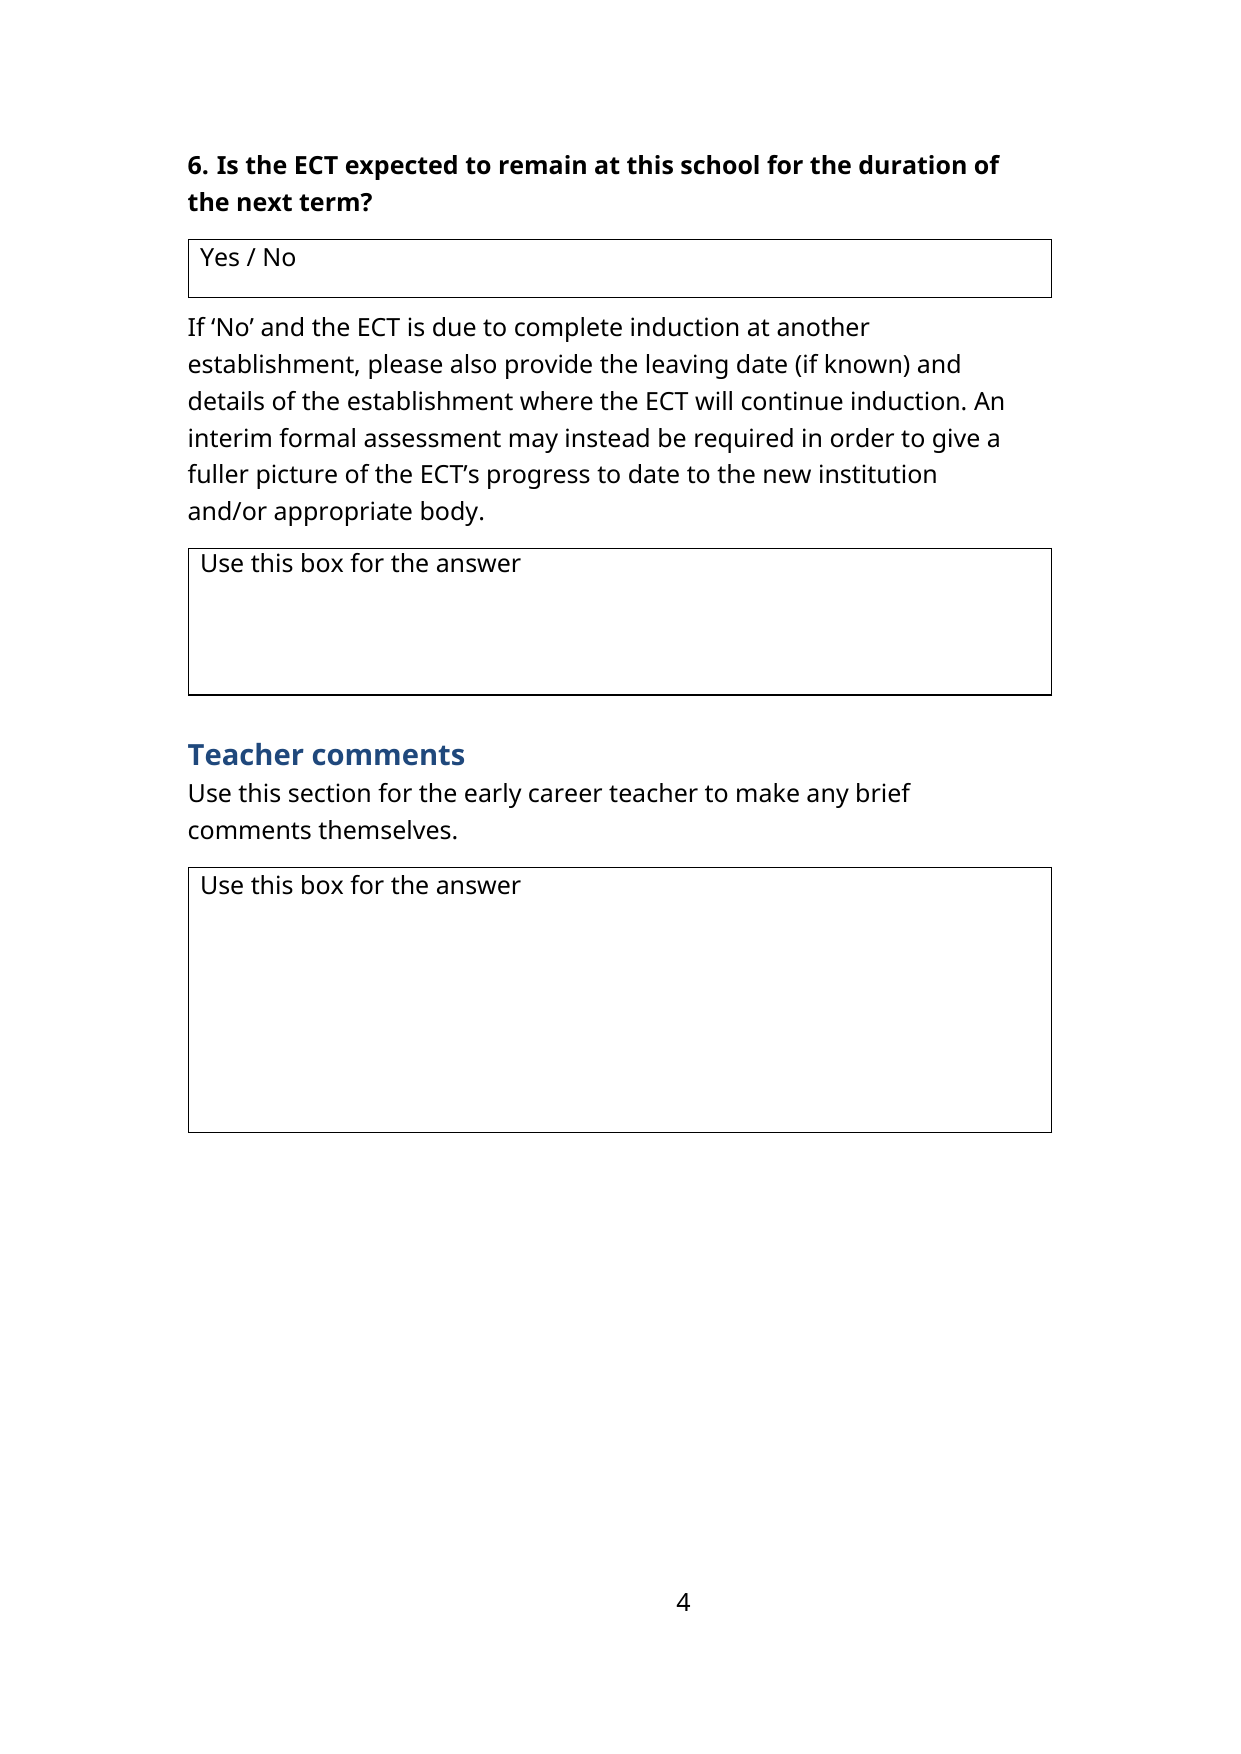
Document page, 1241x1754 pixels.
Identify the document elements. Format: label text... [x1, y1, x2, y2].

subtitle Is the ECT expected to remain at this school for the duration of the next term? [187, 148, 1008, 219]
text If ‘No’ and the ECT is due to complete induction at another establishment, please also provide the leaving date (if known) and details of the establishment where the ECT will continue induction. An interim formal assessment may instead be required in order to give a fuller picture of the ECT’s progress to date to the new institution and/or appropriate body. [187, 245, 1009, 528]
subtitle Teacher comments [187, 734, 1065, 773]
text Use this section for the early career teacher to make any brief comments themselves. [187, 776, 996, 847]
